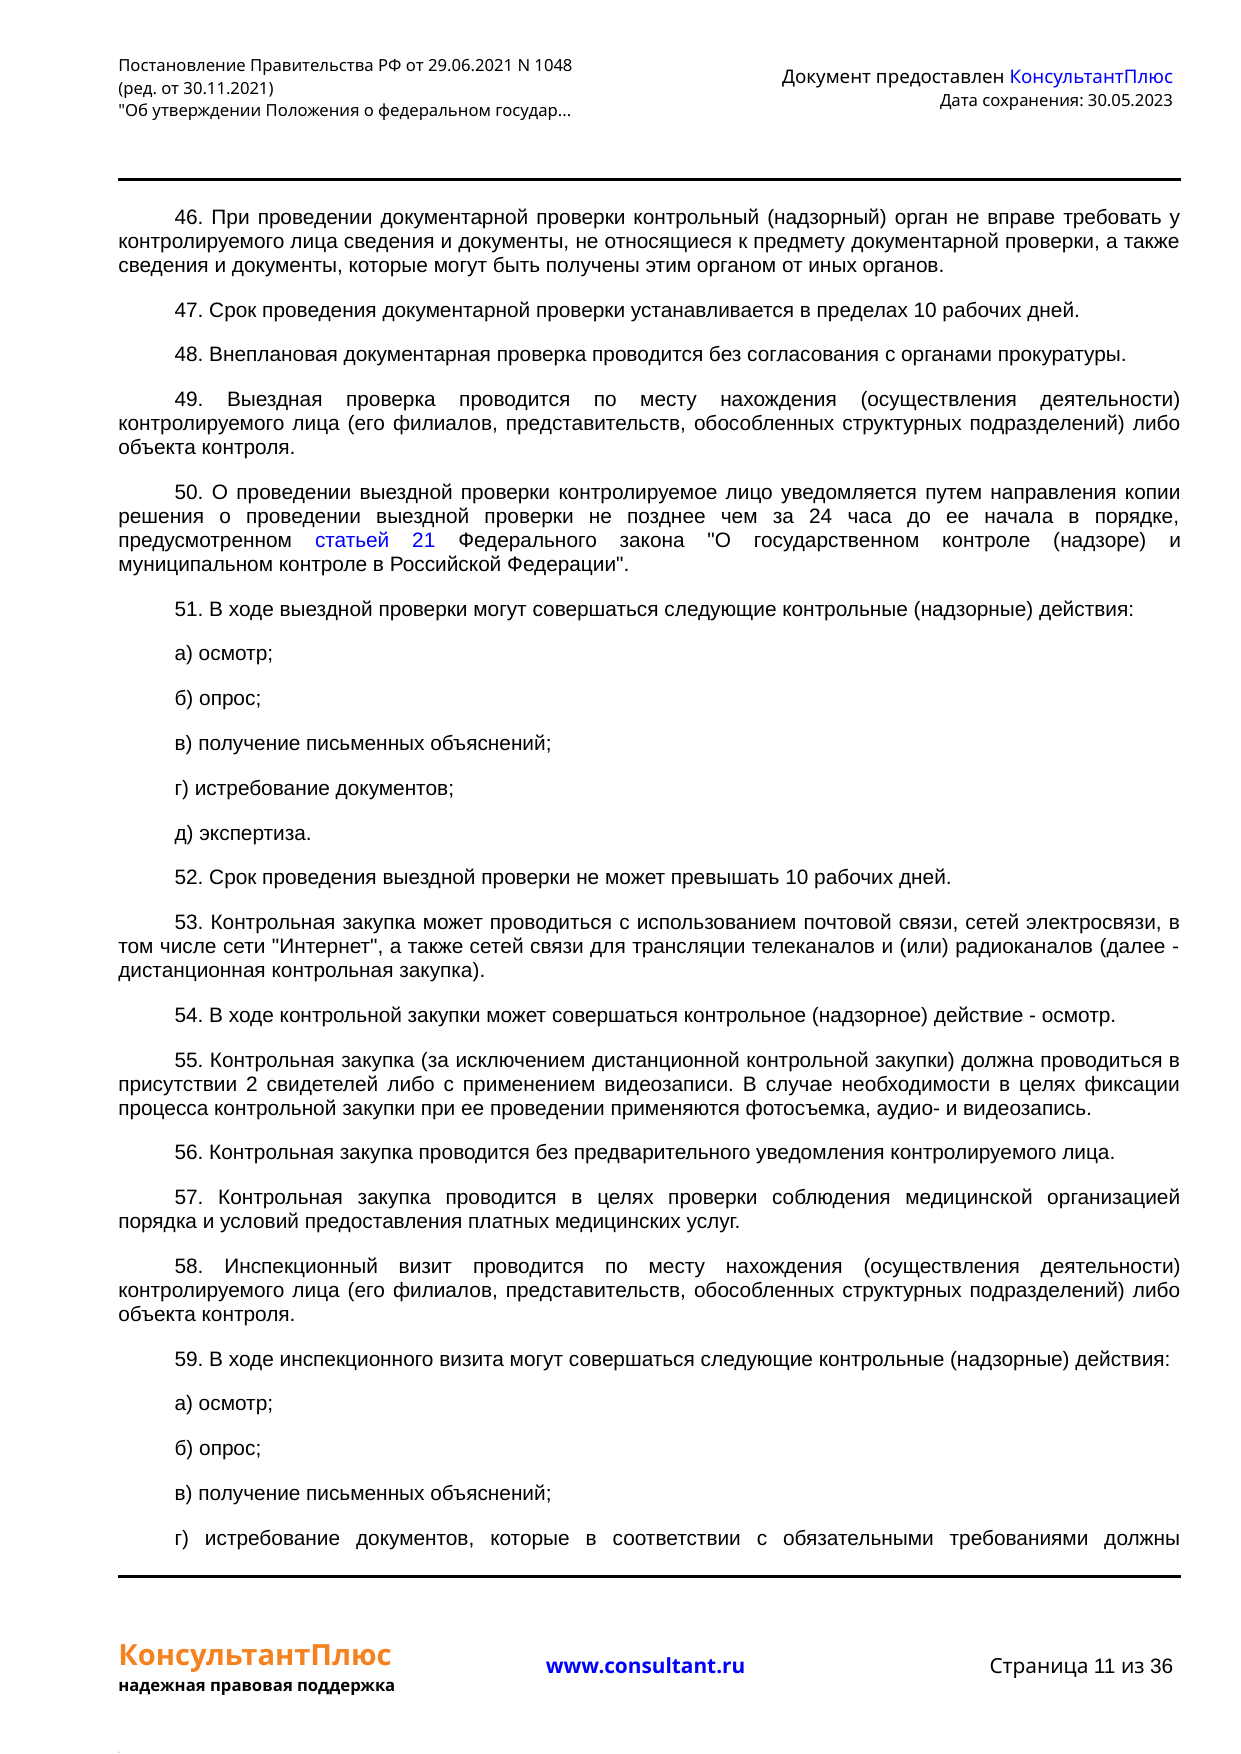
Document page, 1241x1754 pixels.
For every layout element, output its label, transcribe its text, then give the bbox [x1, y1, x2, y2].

text г) истребование документов; [118, 776, 1181, 799]
text 55. Контрольная закупка (за исключением дистанционной контрольной закупки) должна проводиться в присутствии 2 свидетелей либо с применением видеозаписи. В случае необходимости в целях фиксации процесса контрольной закупки при ее проведении применяются фотосъемка, аудио- и видеозапись. [118, 1047, 1181, 1119]
text 54. В ходе контрольной закупки может совершаться контрольное (надзорное) действие - осмотр. [118, 1003, 1181, 1027]
text 56. Контрольная закупка проводится без предварительного уведомления контролируемого лица. [118, 1140, 1181, 1164]
text 53. Контрольная закупка может проводиться с использованием почтовой связи, сетей электросвязи, в том числе сети "Интернет", а также сетей связи для трансляции телеканалов и (или) радиоканалов (далее - дистанционная контрольная закупка). [118, 910, 1181, 982]
text б) опрос; [118, 686, 1181, 710]
text 50. О проведении выездной проверки контролируемое лицо уведомляется путем направления копии решения о проведении выездной проверки не позднее чем за 24 часа до ее начала в порядке, предусмотренном статьей 21 Федерального закона "О государственном контроле (надзоре) и муниципальном контроле в Российской Федерации". [118, 480, 1181, 576]
text в) получение письменных объяснений; [118, 731, 1181, 755]
text а) осмотр; [118, 641, 1181, 665]
text а) осмотр; [118, 1391, 1181, 1415]
text 52. Срок проведения выездной проверки не может превышать 10 рабочих дней. [118, 865, 1181, 889]
text 59. В ходе инспекционного визита могут совершаться следующие контрольные (надзорные) действия: [118, 1346, 1181, 1370]
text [118, 1526, 1181, 1549]
text 46. При проведении документарной проверки контрольный (надзорный) орган не вправе требовать у контролируемого лица сведения и документы, не относящиеся к предмету документарной проверки, а также сведения и документы, которые могут быть получены этим органом от иных органов. [118, 205, 1181, 277]
text 57. Контрольная закупка проводится в целях проверки соблюдения медицинской организацией порядка и условий предоставления платных медицинских услуг. [118, 1185, 1181, 1233]
text 47. Срок проведения документарной проверки устанавливается в пределах 10 рабочих дней. [118, 297, 1181, 321]
text 58. Инспекционный визит проводится по месту нахождения (осуществления деятельности) контролируемого лица (его филиалов, представительств, обособленных структурных подразделений) либо объекта контроля. [118, 1254, 1181, 1326]
text 49. Выездная проверка проводится по месту нахождения (осуществления деятельности) контролируемого лица (его филиалов, представительств, обособленных структурных подразделений) либо объекта контроля. [118, 387, 1181, 459]
text 51. В ходе выездной проверки могут совершаться следующие контрольные (надзорные) действия: [118, 596, 1181, 620]
text б) опрос; [118, 1436, 1181, 1460]
text 48. Внеплановая документарная проверка проводится без согласования с органами прокуратуры. [118, 342, 1181, 366]
text в) получение письменных объяснений; [118, 1481, 1181, 1505]
text д) экспертиза. [118, 820, 1181, 844]
